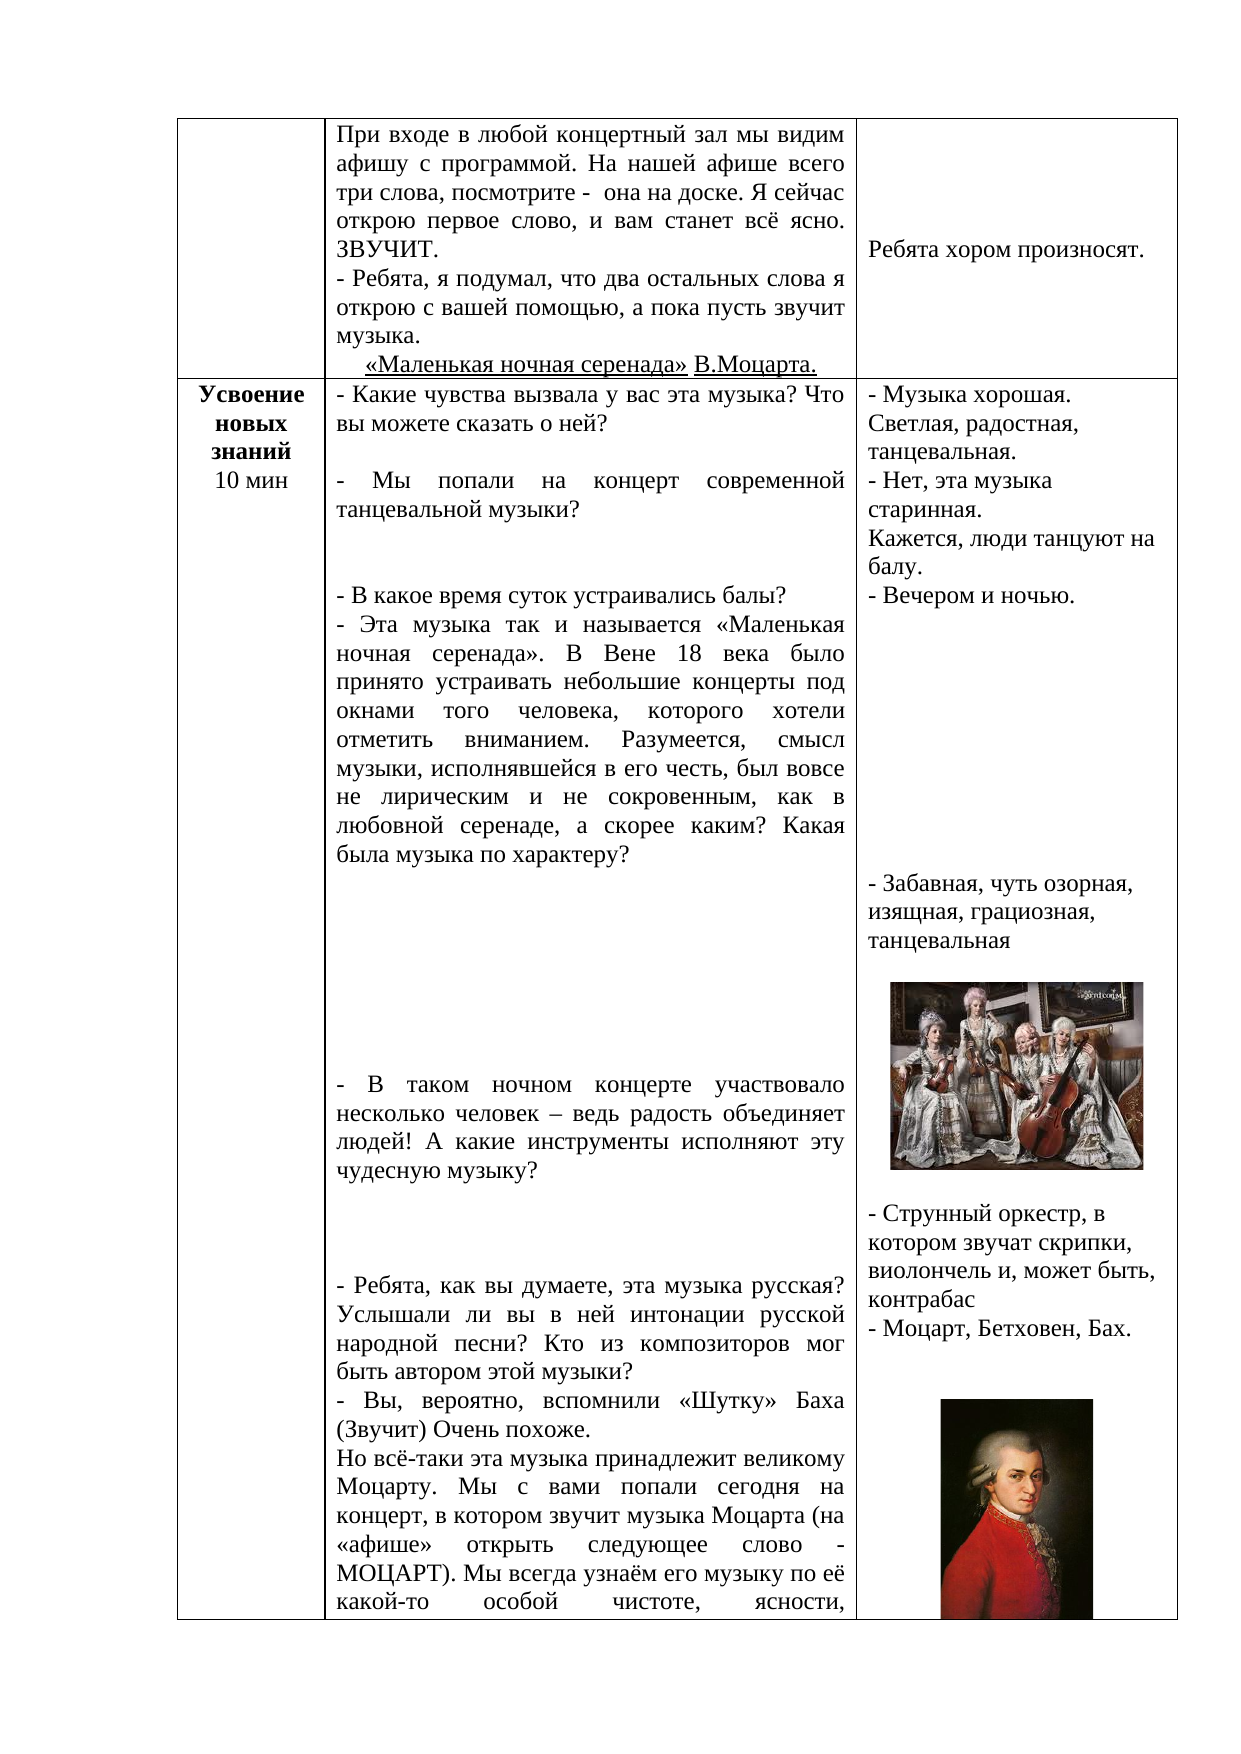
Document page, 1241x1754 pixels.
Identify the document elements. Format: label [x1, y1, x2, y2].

table_cell [857, 379, 1177, 1618]
table_cell [178, 379, 324, 1618]
table_cell [326, 119, 856, 378]
table_cell [326, 379, 856, 1618]
picture [890, 982, 1144, 1170]
table_cell [178, 119, 324, 378]
table_cell [857, 119, 1177, 378]
picture [940, 1399, 1094, 1619]
